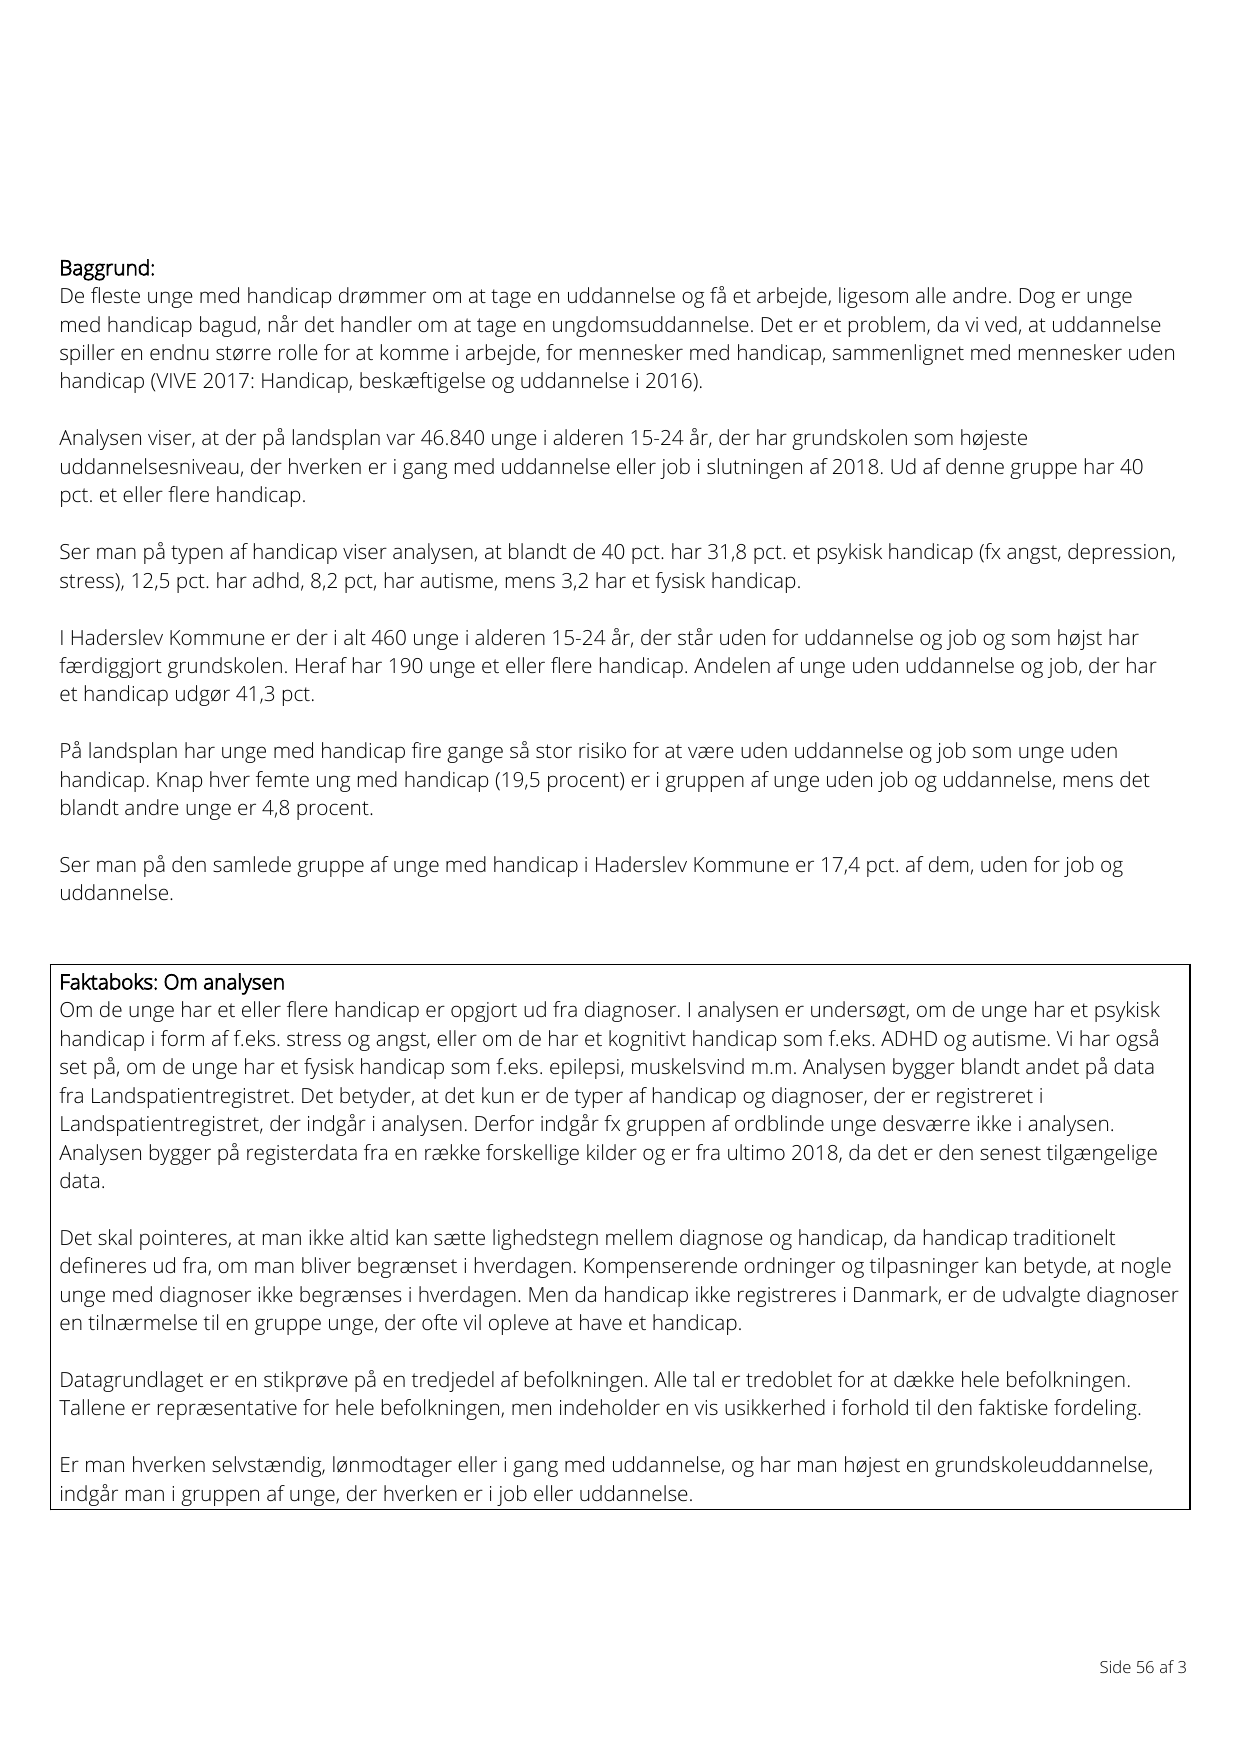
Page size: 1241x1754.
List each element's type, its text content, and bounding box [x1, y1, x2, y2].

text Det skal pointeres, at man ikke altid kan sætte lighedstegn mellem diagnose og handicap, da handicap traditionelt defineres ud fra, om man bliver begrænset i hverdagen. Kompenserende ordninger og tilpasninger kan betyde, at nogle unge med diagnoser ikke begrænses i hverdagen. Men da handicap ikke registreres i Danmark, er de udvalgte diagnoser en tilnærmelse til en gruppe unge, der ofte vil opleve at have et handicap. [59, 1223, 1181, 1337]
text Analysen viser, at der på landsplan var 46.840 unge i alderen 15-24 år, der har grundskolen som højeste uddannelsesniveau, der hverken er i gang med uddannelse eller job i slutningen af 2018. Ud af denne gruppe har 40 pct. et eller flere handicap. [59, 423, 1181, 509]
text Datagrundlaget er en stikprøve på en tredjedel af befolkningen. Alle tal er tredoblet for at dække hele befolkningen. Tallene er repræsentative for hele befolkningen, men indeholder en vis usikkerhed i forhold til den faktiske fordeling. [59, 1365, 1181, 1422]
text Ser man på den samlede gruppe af unge med handicap i Haderslev Kommune er 17,4 pct. af dem, uden for job og uddannelse. [59, 850, 1181, 907]
text Er man hverken selvstændig, lønmodtager eller i gang med uddannelse, og har man højest en grundskoleuddannelse, indgår man i gruppen af unge, der hverken er i job eller uddannelse. [51, 1447, 1189, 1509]
text De fleste unge med handicap drømmer om at tage en uddannelse og få et arbejde, ligesom alle andre. Dog er unge med handicap bagud, når det handler om at tage en ungdomsuddannelse. Det er et problem, da vi ved, at uddannelse spiller en endnu større rolle for at komme i arbejde, for mennesker med handicap, sammenlignet med mennesker uden handicap (VIVE 2017: Handicap, beskæftigelse og uddannelse i 2016). [59, 281, 1181, 395]
text Faktaboks: Om analysen [51, 965, 1189, 995]
text Ser man på typen af handicap viser analysen, at blandt de 40 pct. har 31,8 pct. et psykisk handicap (fx angst, depression, stress), 12,5 pct. har adhd, 8,2 pct, har autisme, mens 3,2 har et fysisk handicap. [59, 537, 1181, 594]
text Om de unge har et eller flere handicap er opgjort ud fra diagnoser. I analysen er undersøgt, om de unge har et psykisk handicap i form af f.eks. stress og angst, eller om de har et kognitivt handicap som f.eks. ADHD og autisme. Vi har også set på, om de unge har et fysisk handicap som f.eks. epilepsi, muskelsvind m.m. Analysen bygger blandt andet på data fra Landspatientregistret. Det betyder, at det kun er de typer af handicap og diagnoser, der er registreret i Landspatientregistret, der indgår i analysen. Derfor indgår fx gruppen af ordblinde unge desværre ikke i analysen. Analysen bygger på registerdata fra en række forskellige kilder og er fra ultimo 2018, da det er den senest tilgængelige data. [59, 995, 1181, 1194]
text På landsplan har unge med handicap fire gange så stor risiko for at være uden uddannelse og job som unge uden handicap. Knap hver femte ung med handicap (19,5 procent) er i gruppen af unge uden job og uddannelse, mens det blandt andre unge er 4,8 procent. [59, 736, 1181, 822]
text I Haderslev Kommune er der i alt 460 unge i alderen 15-24 år, der står uden for uddannelse og job og som højst har færdiggjort grundskolen. Heraf har 190 unge et eller flere handicap. Andelen af unge uden uddannelse og job, der har et handicap udgør 41,3 pct. [59, 623, 1181, 708]
text Baggrund: [59, 224, 1181, 281]
